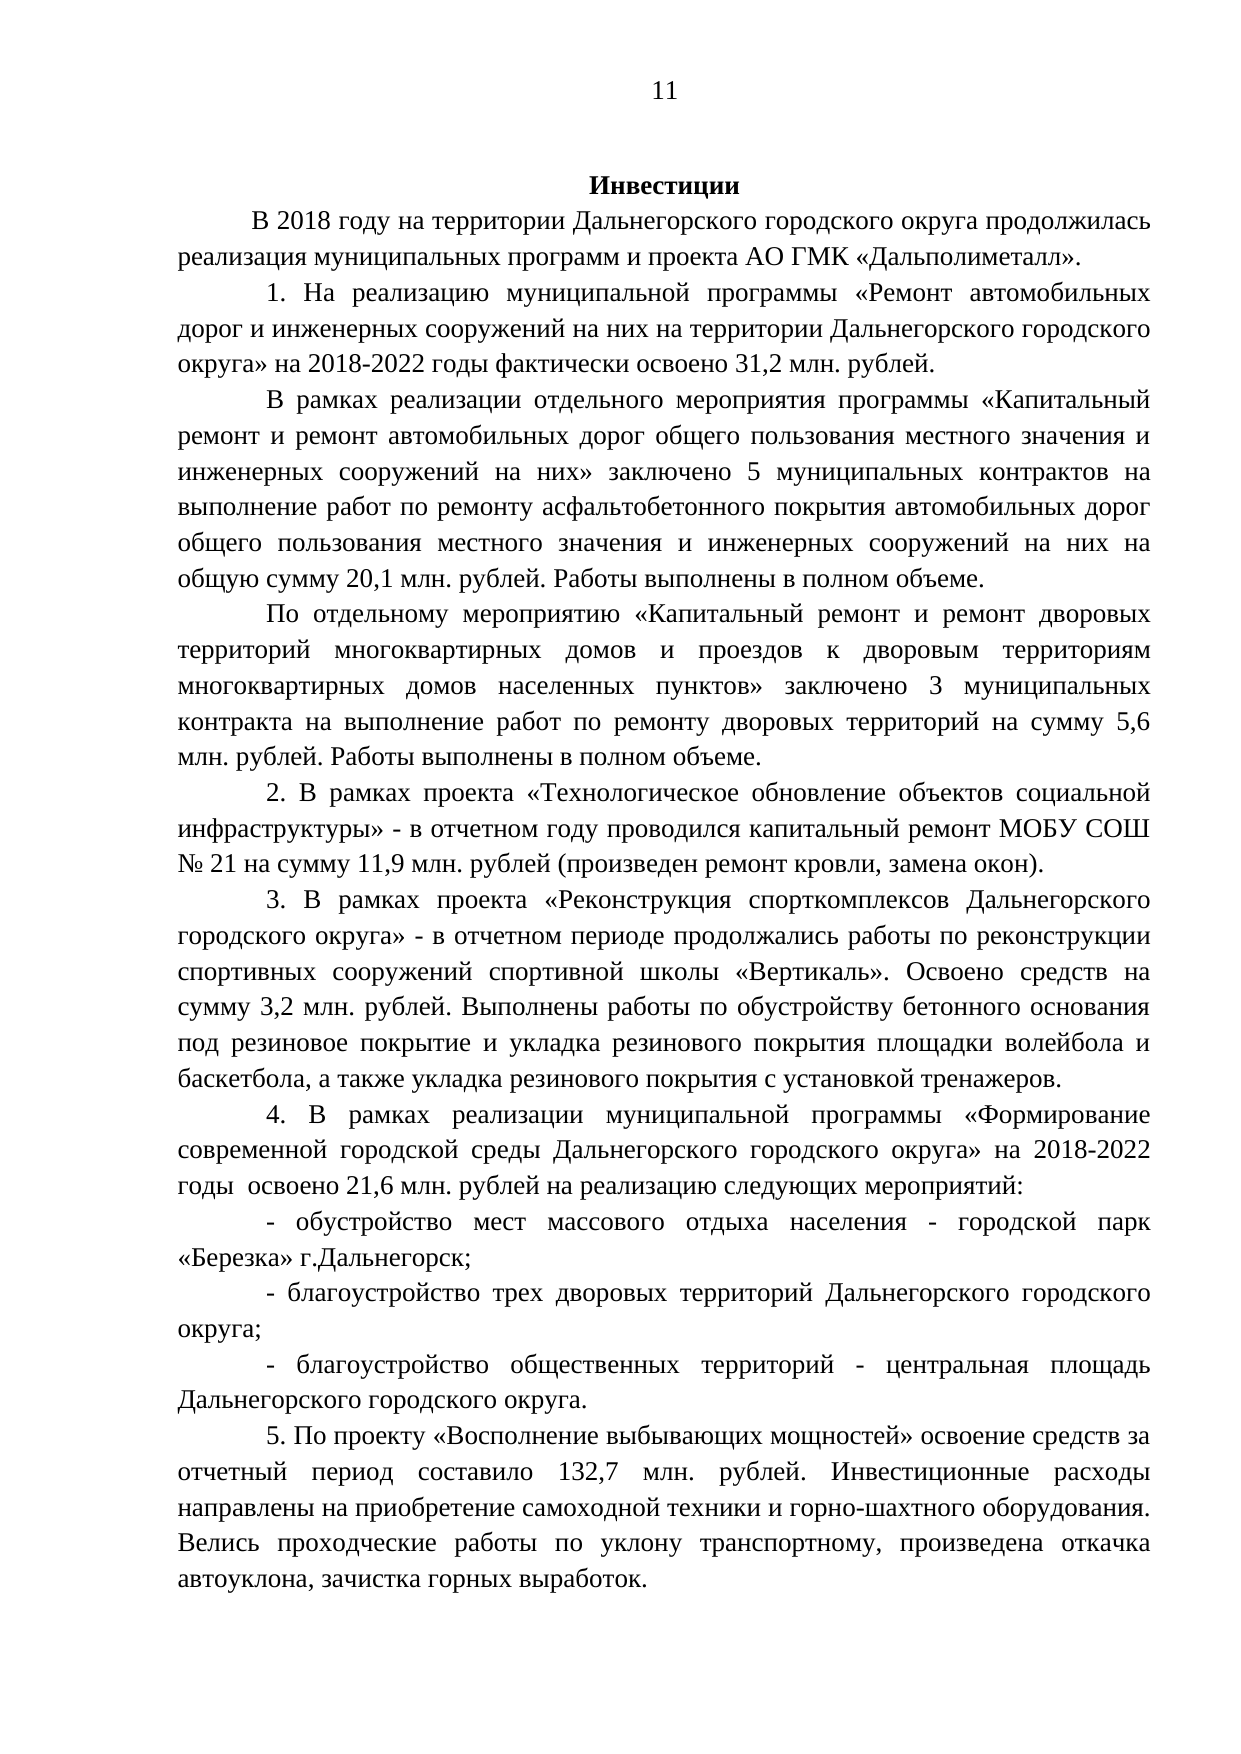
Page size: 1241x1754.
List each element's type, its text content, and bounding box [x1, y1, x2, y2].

text По отдельному мероприятию «Капитальный ремонт и ремонт дворовых территорий многоквартирных домов и проездов к дворовым территориям многоквартирных домов населенных пунктов» заключено 3 муниципальных контракта на выполнение работ по ремонту дворовых территорий на сумму 5,6 млн. рублей. Работы выполнены в полном объеме. [177, 597, 1152, 772]
text - обустройство мест массового отдыха населения - городской парк «Березка» г.Дальнегорск; [177, 1205, 1152, 1272]
text - благоустройство общественных территорий - центральная площадь Дальнегорского городского округа. [177, 1348, 1152, 1415]
text 2. В рамках проекта «Технологическое обновление объектов социальной инфраструктуры» - в отчетном году проводился капитальный ремонт МОБУ СОШ № 21 на сумму 11,9 млн. рублей (произведен ремонт кровли, замена окон). [177, 776, 1152, 879]
text 5. По проекту «Восполнение выбывающих мощностей» освоение средств за отчетный период составило 132,7 млн. рублей. Инвестиционные расходы направлены на приобретение самоходной техники и горно-шахтного оборудования. Велись проходческие работы по уклону транспортному, произведена откачка автоуклона, зачистка горных выработок. [177, 1419, 1152, 1593]
text - благоустройство трех дворовых территорий Дальнегорского городского округа; [177, 1276, 1152, 1343]
text 1. На реализацию муниципальной программы «Ремонт автомобильных дорог и инженерных сооружений на них на территории Дальнегорского городского округа» на 2018-2022 годы фактически освоено 31,2 млн. рублей. [177, 276, 1152, 378]
text 3. В рамках проекта «Реконструкция спорткомплексов Дальнегорского городского округа» - в отчетном периоде продолжались работы по реконструкции спортивных сооружений спортивной школы «Вертикаль». Освоено средств на сумму 3,2 млн. рублей. Выполнены работы по обустройству бетонного основания под резиновое покрытие и укладка резинового покрытия площадки волейбола и баскетбола, а также укладка резинового покрытия с установкой тренажеров. [177, 883, 1152, 1093]
text В рамках реализации отдельного мероприятия программы «Капитальный ремонт и ремонт автомобильных дорог общего пользования местного значения и инженерных сооружений на них» заключено 5 муниципальных контрактов на выполнение работ по ремонту асфальтобетонного покрытия автомобильных дорог общего пользования местного значения и инженерных сооружений на них на общую сумму 20,1 млн. рублей. Работы выполнены в полном объеме. [177, 383, 1152, 593]
text В 2018 году на территории Дальнегорского городского округа продолжилась реализация муниципальных программ и проекта АО ГМК «Дальполиметалл». [177, 204, 1152, 271]
text 4. В рамках реализации муниципальной программы «Формирование современной городской среды Дальнегорского городского округа» на 2018-2022 годы освоено 21,6 млн. рублей на реализацию следующих мероприятий: [177, 1098, 1152, 1200]
text Инвестиции [177, 169, 1152, 200]
